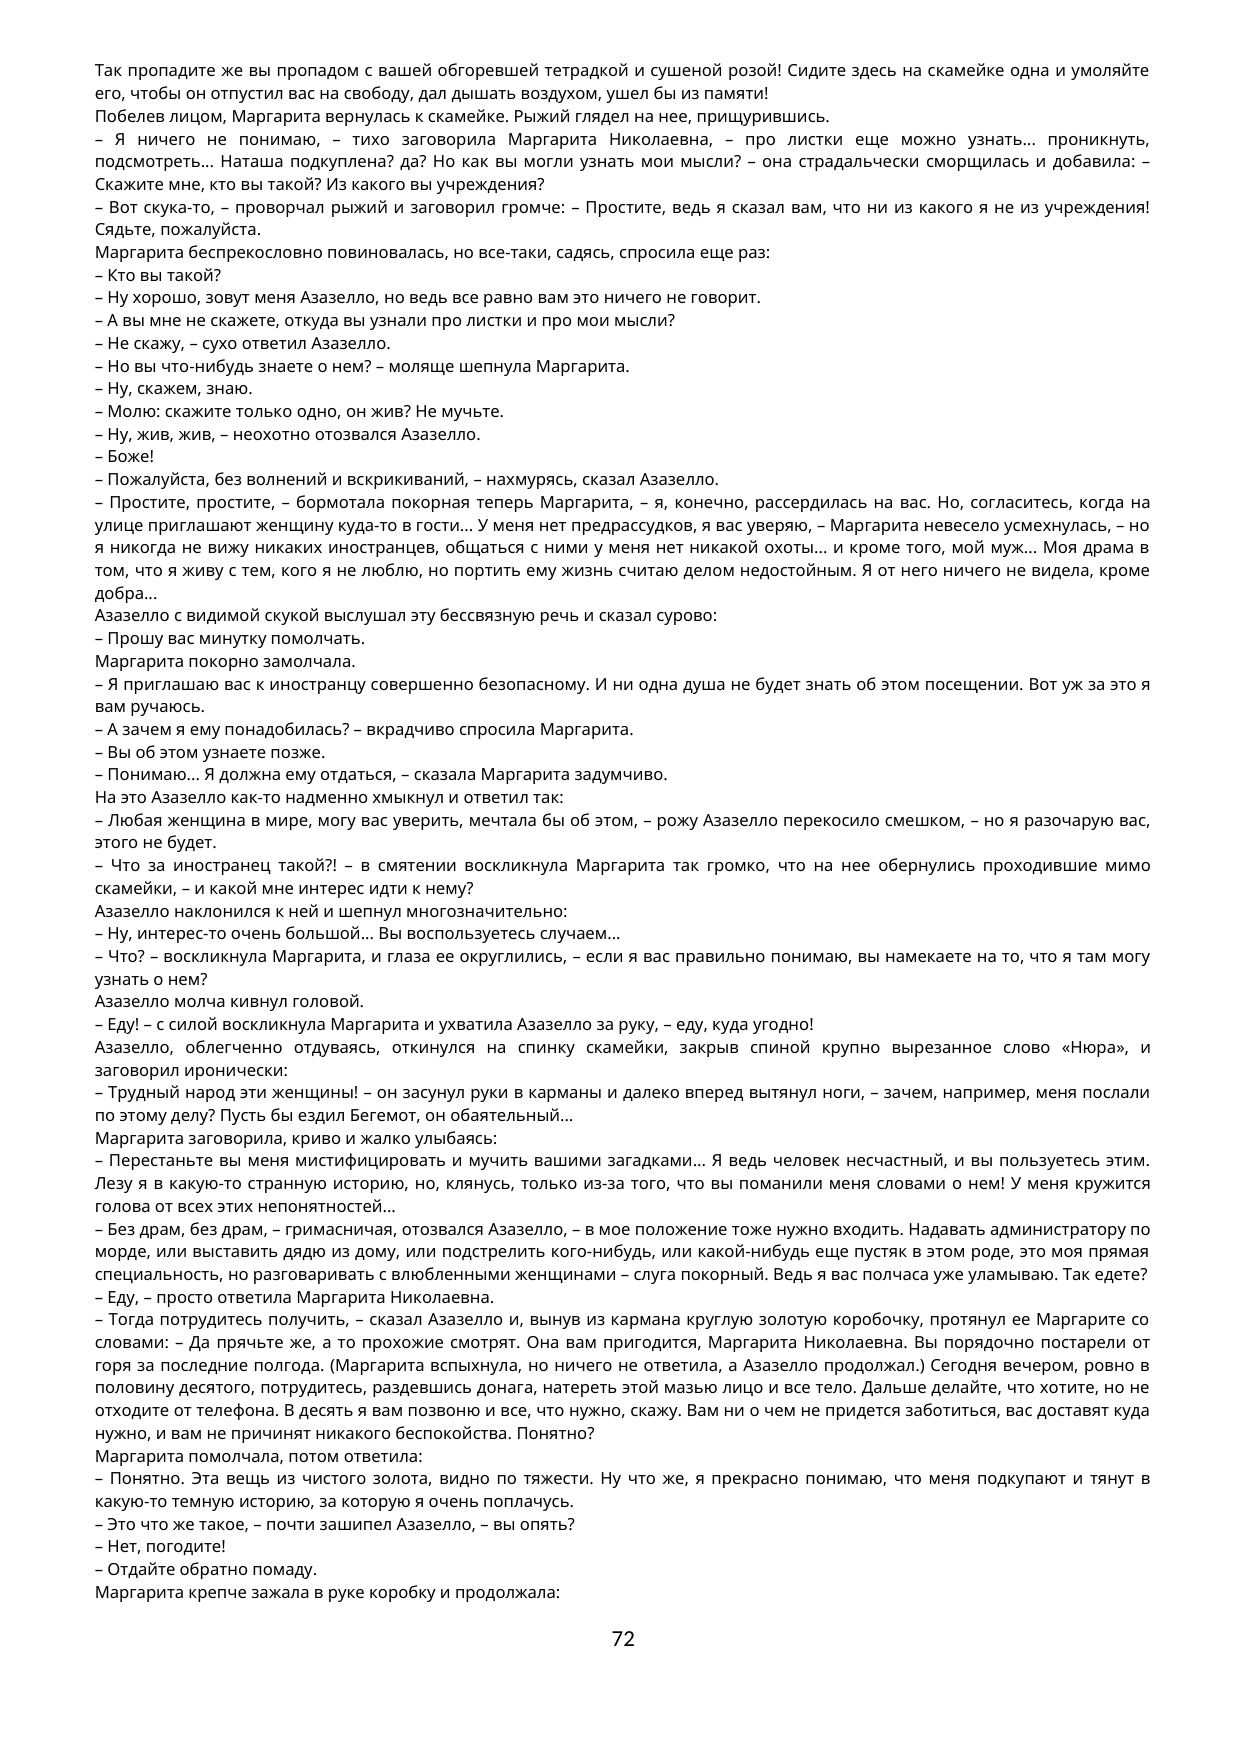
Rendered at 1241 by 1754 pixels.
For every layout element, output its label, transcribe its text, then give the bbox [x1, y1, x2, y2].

text – Прошу вас минутку помолчать. [94, 627, 1152, 649]
text – Не скажу, – сухо ответил Азазелло. [94, 332, 1152, 354]
text – Без драм, без драм, – гримасничая, отозвался Азазелло, – в мое положение тоже нужно входить. Надавать администратору по морде, или выставить дядю из дому, или подстрелить кого-нибудь, или какой-нибудь еще пустяк в этом роде, это моя прямая специальность, но разговаривать с влюбленными женщинами – слуга покорный. Ведь я вас полчаса уже уламываю. Так едете? [94, 1217, 1152, 1285]
text – Это что же такое, – почти зашипел Азазелло, – вы опять? [94, 1512, 1152, 1535]
text – Понятно. Эта вещь из чистого золота, видно по тяжести. Ну что же, я прекрасно понимаю, что меня подкупают и тянут в какую-то темную историю, за которую я очень поплачусь. [94, 1467, 1152, 1512]
text – Вы об этом узнаете позже. [94, 740, 1152, 763]
text – А вы мне не скажете, откуда вы узнали про листки и про мои мысли? [94, 309, 1152, 332]
text Азазелло наклонился к ней и шепнул многозначительно: [94, 899, 1152, 922]
text – Трудный народ эти женщины! – он засунул руки в карманы и далеко вперед вытянул ноги, – зачем, например, меня послали по этому делу? Пусть бы ездил Бегемот, он обаятельный... [94, 1081, 1152, 1126]
text – А зачем я ему понадобилась? – вкрадчиво спросила Маргарита. [94, 718, 1152, 740]
text Азазелло, облегченно отдуваясь, откинулся на спинку скамейки, закрыв спиной крупно вырезанное слово «Нюра», и заговорил иронически: [94, 1036, 1152, 1081]
text – Еду! – с силой воскликнула Маргарита и ухватила Азазелло за руку, – еду, куда угодно! [94, 1013, 1152, 1036]
text – Ну, жив, жив, – неохотно отозвался Азазелло. [94, 422, 1152, 445]
text – Тогда потрудитесь получить, – сказал Азазелло и, вынув из кармана круглую золотую коробочку, протянул ее Маргарите со словами: – Да прячьте же, а то прохожие смотрят. Она вам пригодится, Маргарита Николаевна. Вы порядочно постарели от горя за последние полгода. (Маргарита вспыхнула, но ничего не ответила, а Азазелло продолжал.) Сегодня вечером, ровно в половину десятого, потрудитесь, раздевшись донага, натереть этой мазью лицо и все тело. Дальше делайте, что хотите, но не отходите от телефона. В десять я вам позвоню и все, что нужно, скажу. Вам ни о чем не придется заботиться, вас доставят куда нужно, и вам не причинят никакого беспокойства. Понятно? [94, 1308, 1152, 1444]
text – Я приглашаю вас к иностранцу совершенно безопасному. И ни одна душа не будет знать об этом посещении. Вот уж за это я вам ручаюсь. [94, 672, 1152, 718]
text Маргарита покорно замолчала. [94, 649, 1152, 672]
text – Вот скука-то, – проворчал рыжий и заговорил громче: – Простите, ведь я сказал вам, что ни из какого я не из учреждения! Сядьте, пожалуйста. [94, 195, 1152, 241]
text Маргарита крепче зажала в руке коробку и продолжала: [94, 1581, 1152, 1603]
text – Ну, интерес-то очень большой... Вы воспользуетесь случаем... [94, 922, 1152, 945]
text Побелев лицом, Маргарита вернулась к скамейке. Рыжий глядел на нее, прищурившись. [94, 104, 1152, 127]
text – Нет, погодите! [94, 1535, 1152, 1558]
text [94, 59, 1152, 104]
text – Боже! [94, 445, 1152, 468]
text На это Азазелло как-то надменно хмыкнул и ответил так: [94, 786, 1152, 808]
text – Понимаю... Я должна ему отдаться, – сказала Маргарита задумчиво. [94, 763, 1152, 786]
text – Еду, – просто ответила Маргарита Николаевна. [94, 1285, 1152, 1308]
text – Простите, простите, – бормотала покорная теперь Маргарита, – я, конечно, рассердилась на вас. Но, согласитесь, когда на улице приглашают женщину куда-то в гости... У меня нет предрассудков, я вас уверяю, – Маргарита невесело усмехнулась, – но я никогда не вижу никаких иностранцев, общаться с ними у меня нет никакой охоты... и кроме того, мой муж... Моя драма в том, что я живу с тем, кого я не люблю, но портить ему жизнь считаю делом недостойным. Я от него ничего не видела, кроме добра... [94, 491, 1152, 604]
text Маргарита заговорила, криво и жалко улыбаясь: [94, 1126, 1152, 1149]
text Маргарита беспрекословно повиновалась, но все-таки, садясь, спросила еще раз: [94, 241, 1152, 263]
text – Пожалуйста, без волнений и вскрикиваний, – нахмурясь, сказал Азазелло. [94, 468, 1152, 491]
text – Кто вы такой? [94, 263, 1152, 286]
text – Отдайте обратно помаду. [94, 1558, 1152, 1581]
text – Молю: скажите только одно, он жив? Не мучьте. [94, 400, 1152, 422]
text – Ну, скажем, знаю. [94, 377, 1152, 400]
text – Я ничего не понимаю, – тихо заговорила Маргарита Николаевна, – про листки еще можно узнать... проникнуть, подсмотреть... Наташа подкуплена? да? Но как вы могли узнать мои мысли? – она страдальчески сморщилась и добавила: – Скажите мне, кто вы такой? Из какого вы учреждения? [94, 127, 1152, 195]
text Маргарита помолчала, потом ответила: [94, 1444, 1152, 1467]
text – Что? – воскликнула Маргарита, и глаза ее округлились, – если я вас правильно понимаю, вы намекаете на то, что я там могу узнать о нем? [94, 945, 1152, 990]
text – Любая женщина в мире, могу вас уверить, мечтала бы об этом, – рожу Азазелло перекосило смешком, – но я разочарую вас, этого не будет. [94, 808, 1152, 854]
text – Перестаньте вы меня мистифицировать и мучить вашими загадками... Я ведь человек несчастный, и вы пользуетесь этим. Лезу я в какую-то странную историю, но, клянусь, только из-за того, что вы поманили меня словами о нем! У меня кружится голова от всех этих непонятностей... [94, 1149, 1152, 1217]
text – Ну хорошо, зовут меня Азазелло, но ведь все равно вам это ничего не говорит. [94, 286, 1152, 309]
text – Что за иностранец такой?! – в смятении воскликнула Маргарита так громко, что на нее обернулись проходившие мимо скамейки, – и какой мне интерес идти к нему? [94, 854, 1152, 899]
text Азазелло молча кивнул головой. [94, 990, 1152, 1013]
text – Но вы что-нибудь знаете о нем? – моляще шепнула Маргарита. [94, 354, 1152, 377]
text Азазелло с видимой скукой выслушал эту бессвязную речь и сказал сурово: [94, 604, 1152, 627]
